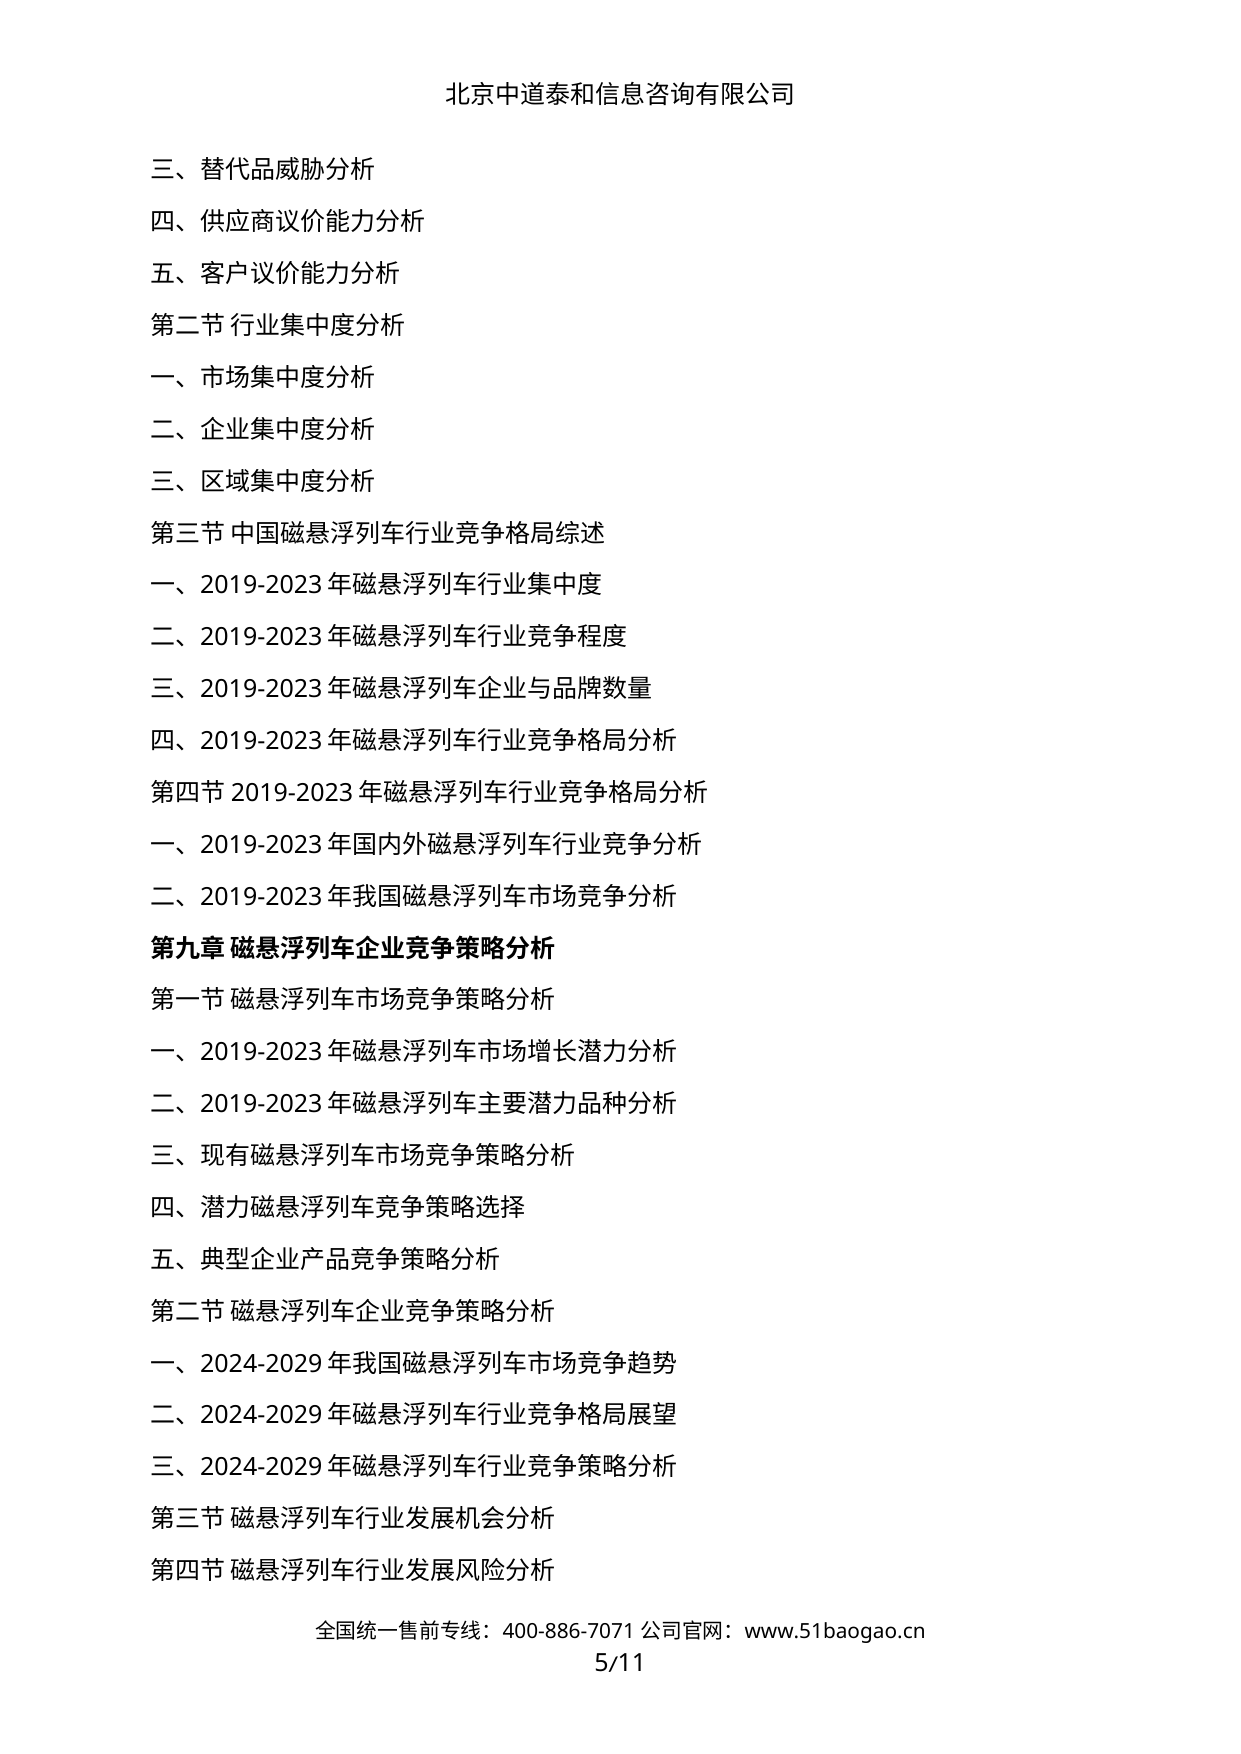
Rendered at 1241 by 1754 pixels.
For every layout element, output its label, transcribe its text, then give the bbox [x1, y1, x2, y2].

text 一、市场集中度分析 [150, 357, 1090, 394]
text 第三节 磁悬浮列车行业发展机会分析 [150, 1499, 1090, 1535]
text 三、2019-2023年磁悬浮列车企业与品牌数量 [150, 669, 1090, 705]
text 四、供应商议价能力分析 [150, 202, 1090, 238]
text 三、2024-2029年磁悬浮列车行业竞争策略分析 [150, 1447, 1090, 1483]
text 第四节 2019-2023年磁悬浮列车行业竞争格局分析 [150, 772, 1090, 809]
text 二、2019-2023年我国磁悬浮列车市场竞争分析 [150, 876, 1090, 912]
text 一、2019-2023年国内外磁悬浮列车行业竞争分析 [150, 824, 1090, 861]
text 二、2019-2023年磁悬浮列车行业竞争程度 [150, 617, 1090, 653]
text 四、2019-2023年磁悬浮列车行业竞争格局分析 [150, 721, 1090, 757]
text 一、2024-2029年我国磁悬浮列车市场竞争趋势 [150, 1343, 1090, 1379]
text 三、现有磁悬浮列车市场竞争策略分析 [150, 1136, 1090, 1172]
text 二、企业集中度分析 [150, 409, 1090, 446]
text 第九章 磁悬浮列车企业竞争策略分析 [150, 928, 1090, 964]
text 一、2019-2023年磁悬浮列车行业集中度 [150, 565, 1090, 601]
text 第二节 磁悬浮列车企业竞争策略分析 [150, 1291, 1090, 1327]
text 五、典型企业产品竞争策略分析 [150, 1239, 1090, 1276]
text 第一节 磁悬浮列车市场竞争策略分析 [150, 980, 1090, 1016]
text 五、客户议价能力分析 [150, 254, 1090, 290]
text 二、2024-2029年磁悬浮列车行业竞争格局展望 [150, 1395, 1090, 1431]
text 三、替代品威胁分析 [150, 150, 1090, 186]
text 第二节 行业集中度分析 [150, 306, 1090, 342]
text 一、2019-2023年磁悬浮列车市场增长潜力分析 [150, 1032, 1090, 1068]
text 第四节 磁悬浮列车行业发展风险分析 [150, 1551, 1090, 1587]
text 三、区域集中度分析 [150, 461, 1090, 497]
text 二、2019-2023年磁悬浮列车主要潜力品种分析 [150, 1084, 1090, 1120]
text 第三节 中国磁悬浮列车行业竞争格局综述 [150, 513, 1090, 549]
text 四、潜力磁悬浮列车竞争策略选择 [150, 1187, 1090, 1224]
